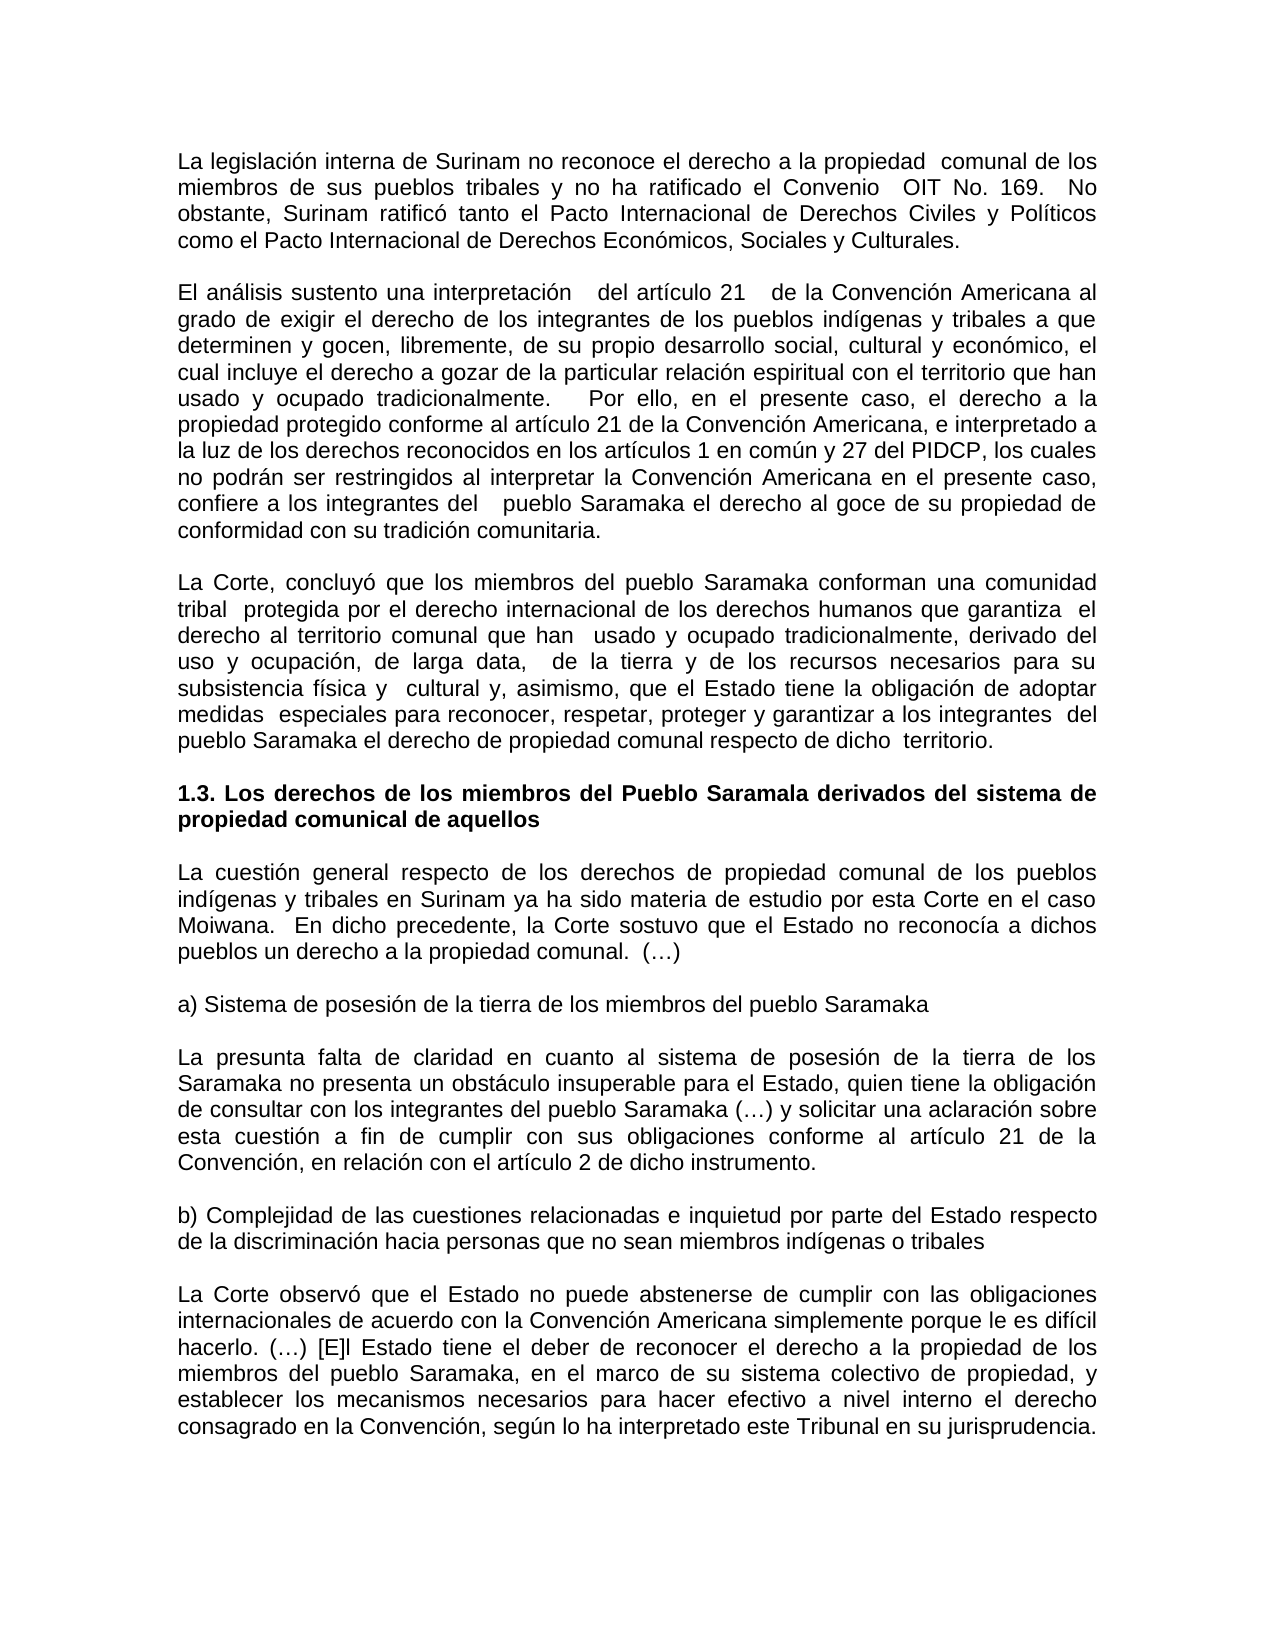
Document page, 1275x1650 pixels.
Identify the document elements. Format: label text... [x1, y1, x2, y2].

text La legislación interna de Surinam no reconoce el derecho a la propiedad comunal de los miembros de sus pueblos tribales y no ha ratificado el Convenio OIT No. 169. No obstante, Surinam ratificó tanto el Pacto Internacional de Derechos Civiles y Políticos como el Pacto Internacional de Derechos Económicos, Sociales y Culturales. [177, 148, 1098, 253]
text 1.3. Los derechos de los miembros del Pueblo Saramala derivados del sistema de propiedad comunical de aquellos [177, 780, 1098, 833]
text b) Complejidad de las cuestiones relacionadas e inquietud por parte del Estado respecto de la discriminación hacia personas que no sean miembros indígenas o tribales [177, 1202, 1098, 1254]
text El análisis sustento una interpretación del artículo 21 de la Convención Americana al grado de exigir el derecho de los integrantes de los pueblos indígenas y tribales a que determinen y gocen, libremente, de su propio desarrollo social, cultural y económico, el cual incluye el derecho a gozar de la particular relación espiritual con el territorio que han usado y ocupado tradicionalmente. Por ello, en el presente caso, el derecho a la propiedad protegido conforme al artículo 21 de la Convención Americana, e interpretado a la luz de los derechos reconocidos en los artículos 1 en común y 27 del PIDCP, los cuales no podrán ser restringidos al interpretar la Convención Americana en el presente caso, confiere a los integrantes del pueblo Saramaka el derecho al goce de su propiedad de conformidad con su tradición comunitaria. [177, 279, 1098, 543]
text La Corte, concluyó que los miembros del pueblo Saramaka conforman una comunidad tribal protegida por el derecho internacional de los derechos humanos que garantiza el derecho al territorio comunal que han usado y ocupado tradicionalmente, derivado del uso y ocupación, de larga data, de la tierra y de los recursos necesarios para su subsistencia física y cultural y, asimismo, que el Estado tiene la obligación de adoptar medidas especiales para reconocer, respetar, proteger y garantizar a los integrantes del pueblo Saramaka el derecho de propiedad comunal respecto de dicho territorio. [177, 569, 1098, 754]
text La presunta falta de claridad en cuanto al sistema de posesión de la tierra de los Saramaka no presenta un obstáculo insuperable para el Estado, quien tiene la obligación de consultar con los integrantes del pueblo Saramaka (…) y solicitar una aclaración sobre esta cuestión a fin de cumplir con sus obligaciones conforme al artículo 21 de la Convención, en relación con el artículo 2 de dicho instrumento. [177, 1044, 1098, 1175]
text a) Sistema de posesión de la tierra de los miembros del pueblo Saramaka [177, 991, 1098, 1017]
text La Corte observó que el Estado no puede abstenerse de cumplir con las obligaciones internacionales de acuerdo con la Convención Americana simplemente porque le es difícil hacerlo. (…) [E]l Estado tiene el deber de reconocer el derecho a la propiedad de los miembros del pueblo Saramaka, en el marco de su sistema colectivo de propiedad, y establecer los mecanismos necesarios para hacer efectivo a nivel interno el derecho consagrado en la Convención, según lo ha interpretado este Tribunal en su jurisprudencia. [177, 1281, 1098, 1439]
text La cuestión general respecto de los derechos de propiedad comunal de los pueblos indígenas y tribales en Surinam ya ha sido materia de estudio por esta Corte en el caso Moiwana. En dicho precedente, la Corte sostuvo que el Estado no reconocía a dichos pueblos un derecho a la propiedad comunal. (…) [177, 859, 1098, 964]
